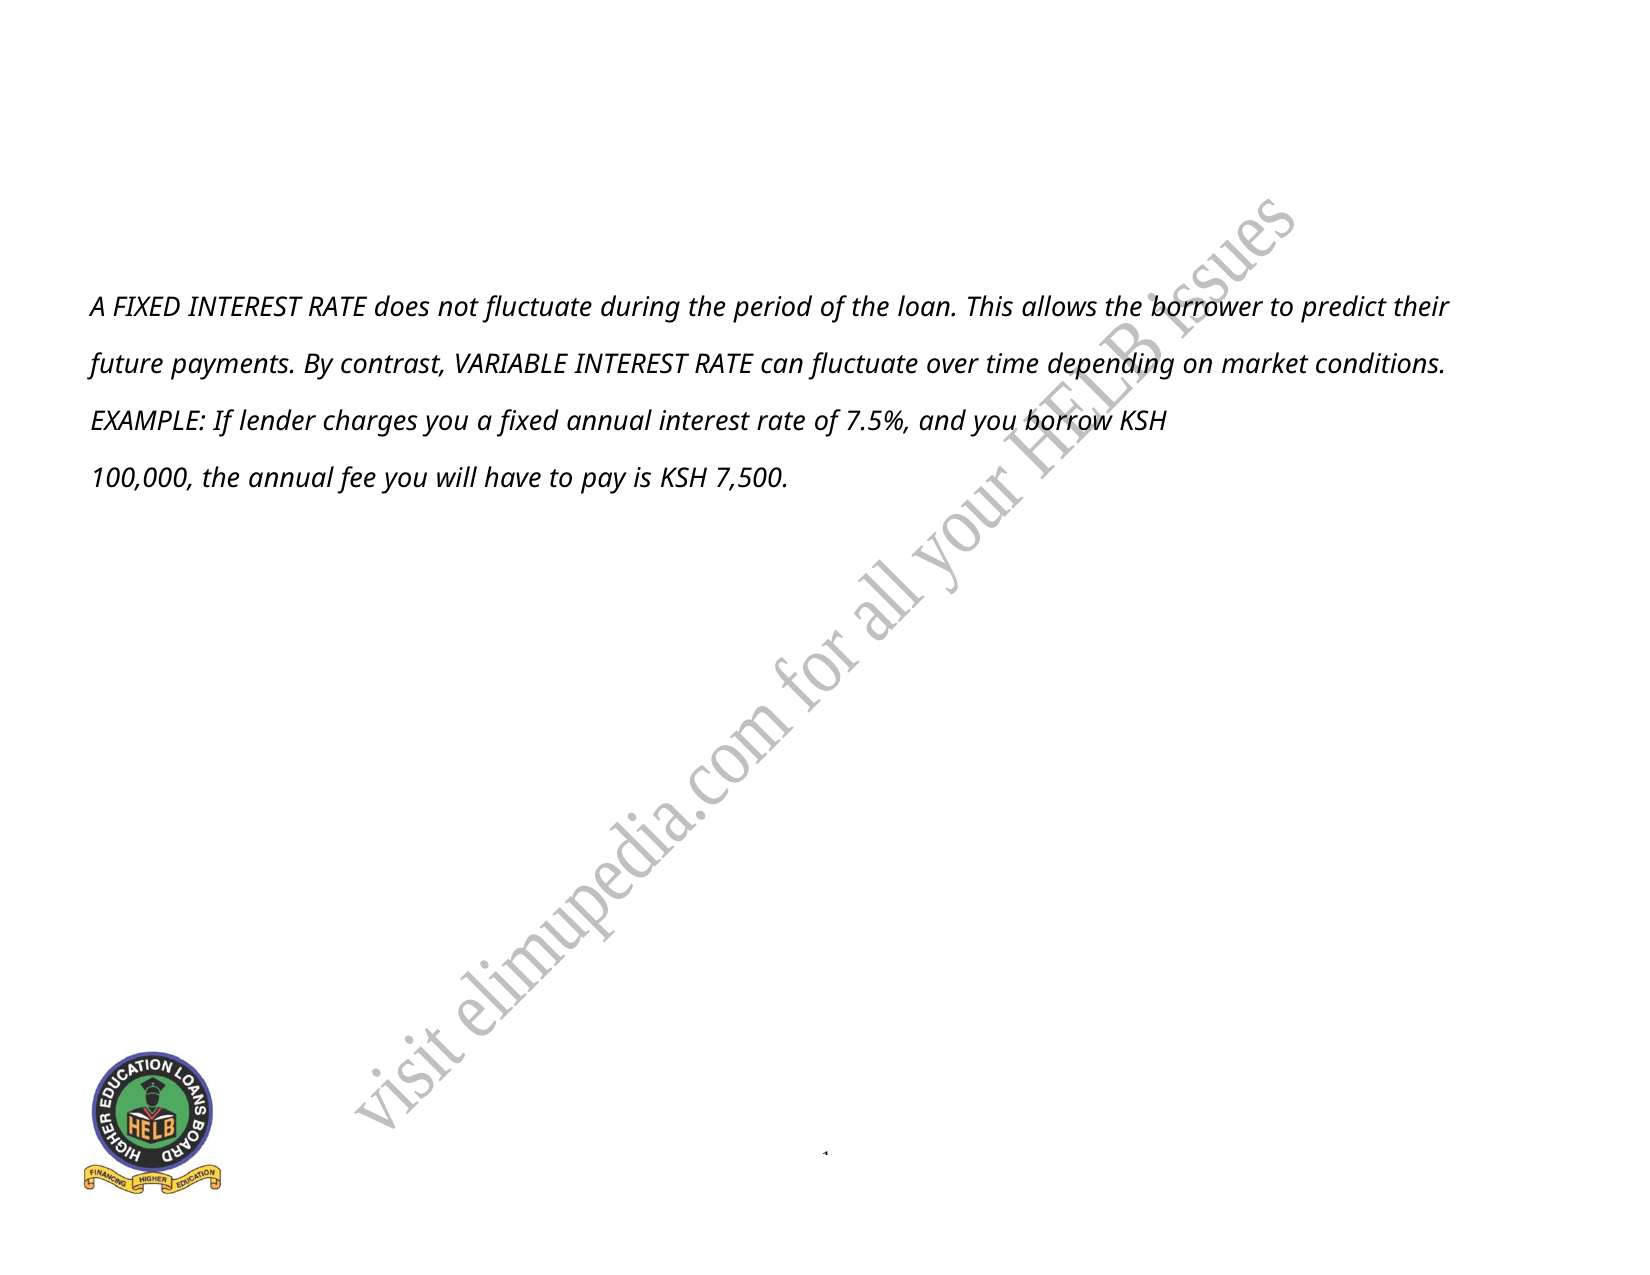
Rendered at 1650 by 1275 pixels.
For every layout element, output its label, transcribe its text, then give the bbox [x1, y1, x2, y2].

text 100,000, the annual fee you will have to pay is KSH 7,500. [90, 459, 1589, 496]
picture [78, 1046, 224, 1198]
text A FIXED INTEREST RATE does not fluctuate during the period of the loan. This allows the borrower to predict their future payments. By contrast, VARIABLE INTEREST RATE can fluctuate over time depending on market conditions. EXAMPLE: If lender charges you a fixed annual interest rate of 7.5%, and you borrow KSH [90, 287, 1498, 438]
